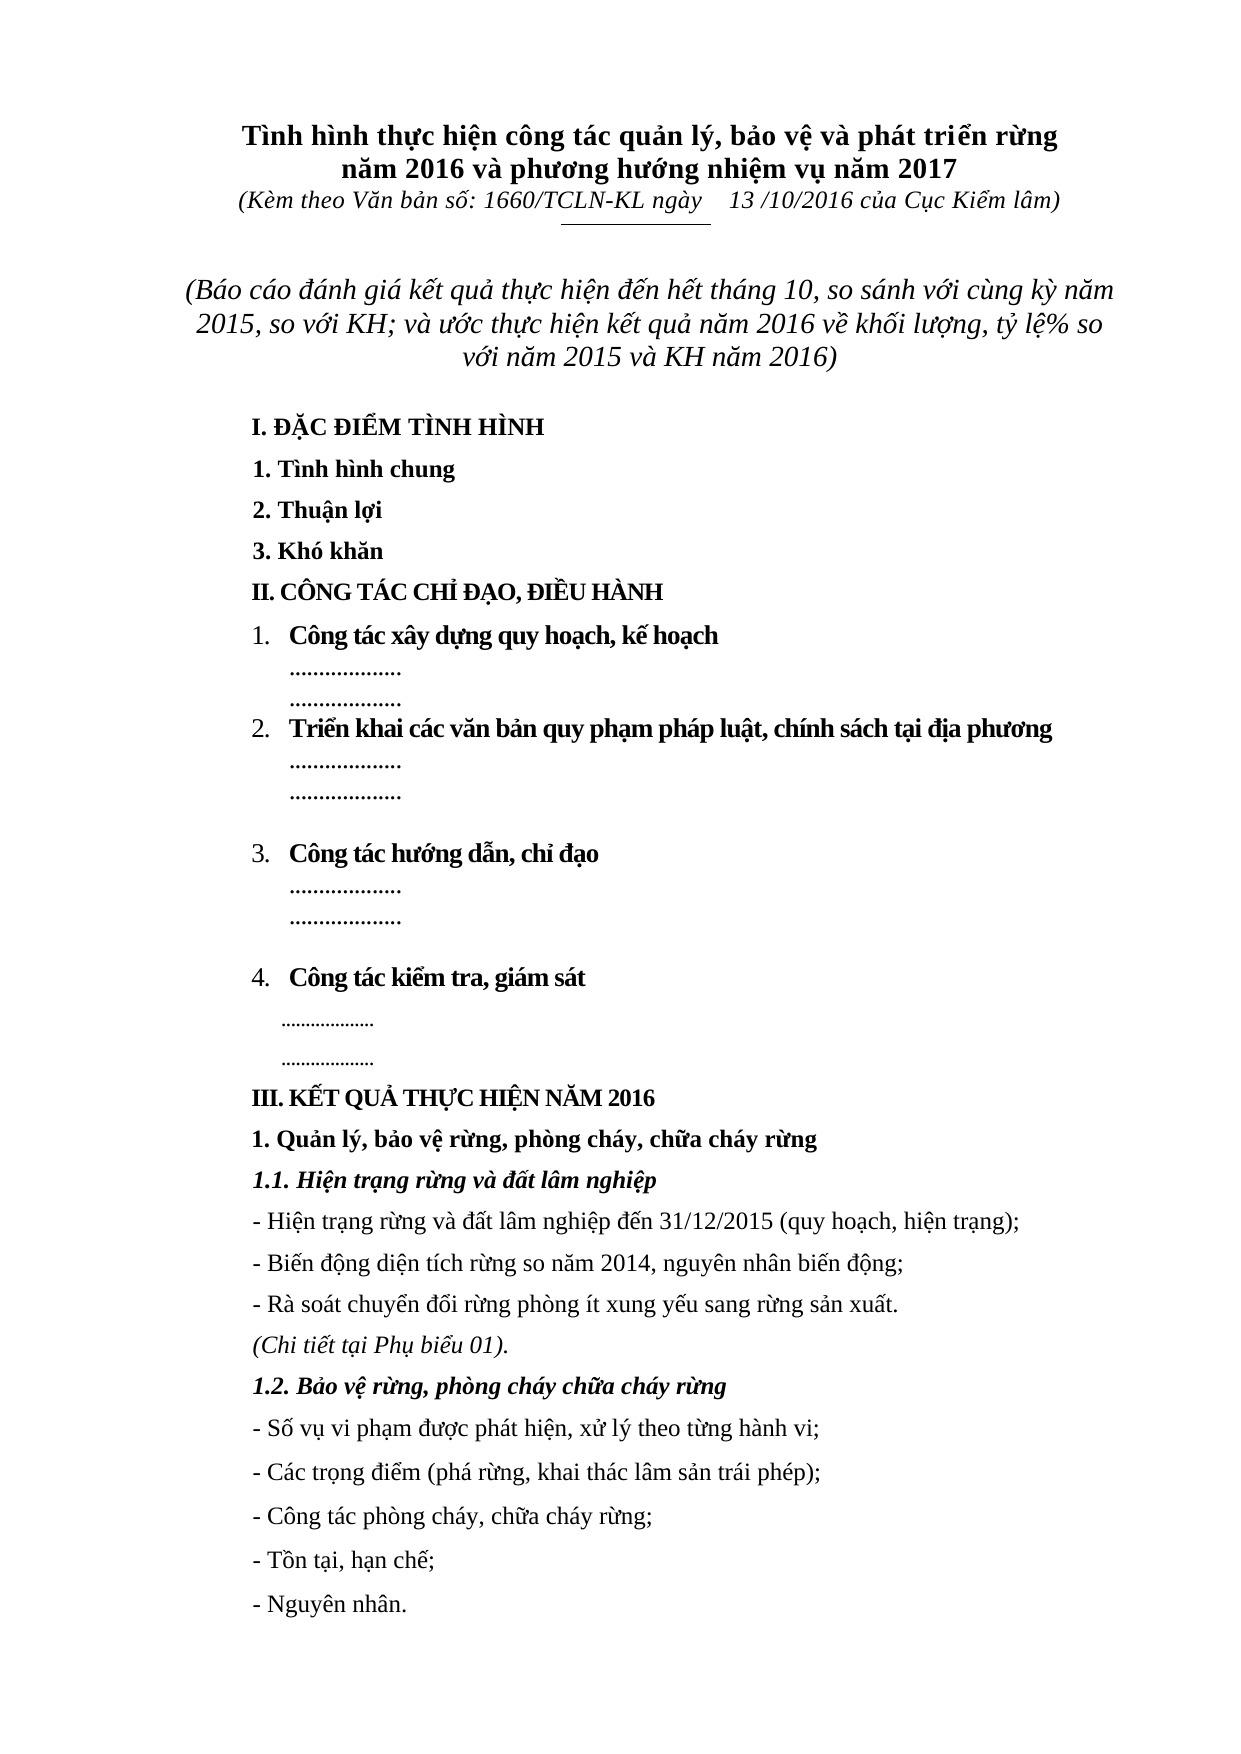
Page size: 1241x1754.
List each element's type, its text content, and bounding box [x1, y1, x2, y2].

list Công tác xây dựng quy hoạch, kế hoạch [251, 619, 1122, 650]
text ................... [251, 1044, 1122, 1070]
text (Báo cáo đánh giá kết quả thực hiện đến hết tháng 10, so sánh với cùng kỳ năm 2015, so với KH; và ước thực hiện kết quả năm 2016 về khối lượng, tỷ lệ% so với năm 2015 và KH năm 2016) [177, 272, 1122, 373]
text I. ĐẶC ĐIỂM TÌNH HÌNH [177, 412, 1122, 441]
text - Rà soát chuyển đổi rừng phòng ít xung yếu sang rừng sản xuất. [177, 1289, 1122, 1318]
text 1. Quản lý, bảo vệ rừng, phòng cháy, chữa cháy rừng [177, 1124, 1122, 1153]
list ................... [288, 868, 1122, 899]
list ................... [288, 650, 1122, 681]
text - Nguyên nhân. [177, 1589, 1122, 1618]
text III. KẾT QUẢ THỰC HIỆN NĂM 2016 [177, 1083, 1122, 1111]
text II. CÔNG TÁC CHỈ ĐẠO, ĐIỀU HÀNH [177, 577, 1122, 606]
text năm 2016 và phương hướng nhiệm vụ năm 2017 [177, 152, 1122, 185]
list Công tác kiểm tra, giám sát [251, 961, 1122, 992]
list Triển khai các văn bản quy phạm pháp luật, chính sách tại địa phương [251, 712, 1122, 743]
text 3. Khó khăn [177, 536, 1122, 565]
text - Hiện trạng rừng và đất lâm nghiệp đến 31/12/2015 (quy hoạch, hiện trạng); [177, 1206, 1122, 1235]
list ................... [288, 774, 1122, 806]
list Công tác hướng dẫn, chỉ đạo [251, 837, 1122, 868]
list ................... [288, 743, 1122, 774]
list ................... [288, 899, 1122, 930]
text 1. Tình hình chung [177, 454, 1122, 482]
list ................... [288, 681, 1122, 712]
text 1.2. Bảo vệ rừng, phòng cháy chữa cháy rừng [177, 1371, 1122, 1400]
text (Chi tiết tại Phụ biểu 01). [177, 1330, 1122, 1359]
text ................... [251, 1005, 1122, 1031]
text 1.1. Hiện trạng rừng và đất lâm nghiệp [177, 1165, 1122, 1194]
text - Công tác phòng cháy, chữa cháy rừng; [177, 1501, 1122, 1529]
text - Biến động diện tích rừng so năm 2014, nguyên nhân biến động; [177, 1248, 1122, 1276]
text - Các trọng điểm (phá rừng, khai thác lâm sản trái phép); [177, 1457, 1122, 1486]
text (Kèm theo Văn bản số: 1660/TCLN-KL ngày 13 /10/2016 của Cục Kiểm lâm) [177, 185, 1122, 214]
text Tình hình thực hiện công tác quản lý, bảo vệ và phát triển rừng [177, 118, 1122, 152]
text 2. Thuận lợi [177, 495, 1122, 524]
text - Số vụ vi phạm được phát hiện, xử lý theo từng hành vi; [177, 1413, 1122, 1441]
text - Tồn tại, hạn chế; [177, 1545, 1122, 1574]
